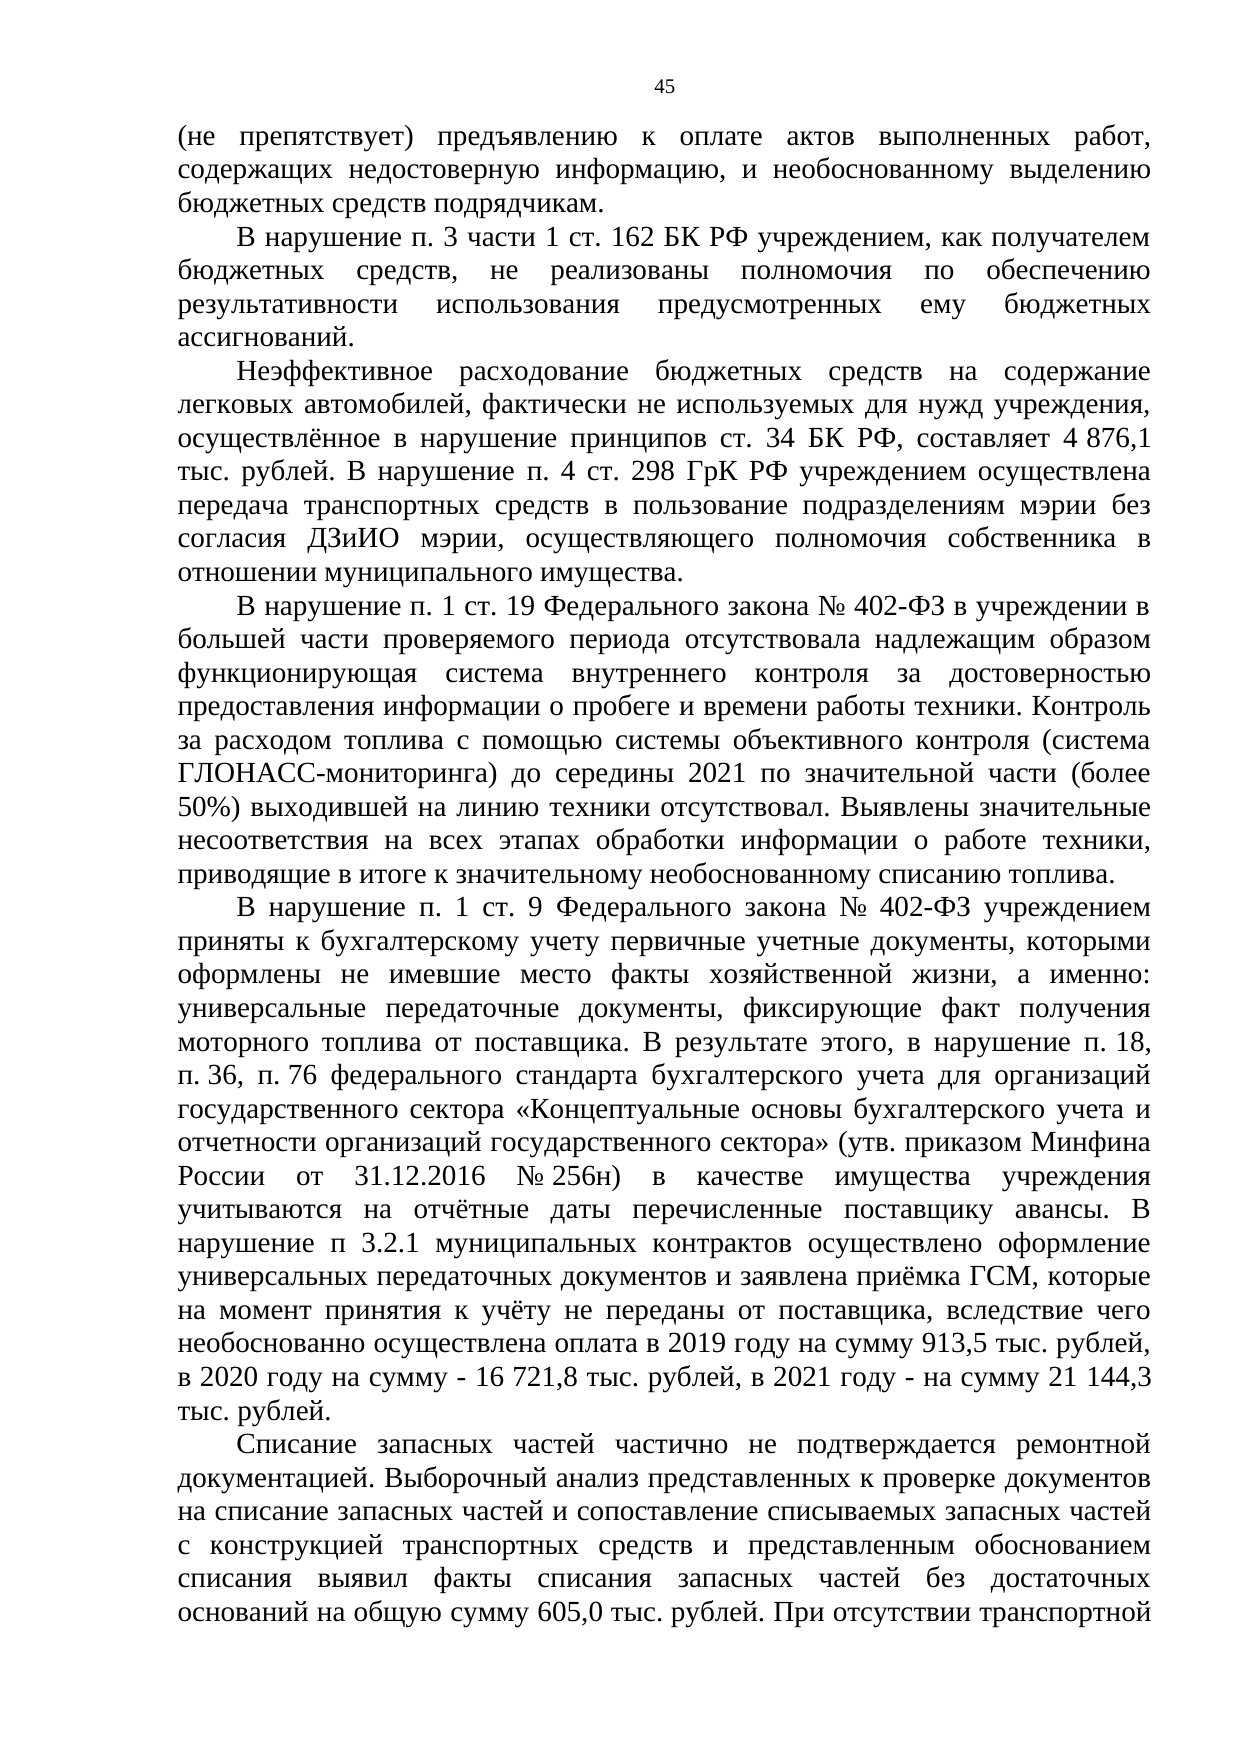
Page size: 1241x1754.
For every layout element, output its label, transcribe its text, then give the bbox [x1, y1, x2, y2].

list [177, 118, 1152, 219]
list В нарушение п. 3 части 1 ст. 162 БК РФ учреждением, как получателем бюджетных средств, не реализованы полномочия по обеспечению результативности использования предусмотренных ему бюджетных ассигнований. [177, 219, 1152, 353]
list В нарушение п. 1 ст. 19 Федерального закона № 402-ФЗ в учреждении в большей части проверяемого периода отсутствовала надлежащим образом функционирующая система внутреннего контроля за достоверностью предоставления информации о пробеге и времени работы техники. Контроль за расходом топлива с помощью системы объективного контроля (система ГЛОНАСС-мониторинга) до середины 2021 по значительной части (более 50%) выходившей на линию техники отсутствовал. Выявлены значительные несоответствия на всех этапах обработки информации о работе техники, приводящие в итоге к значительному необоснованному списанию топлива. [177, 588, 1152, 889]
list Неэффективное расходование бюджетных средств на содержание легковых автомобилей, фактически не используемых для нужд учреждения, осуществлённое в нарушение принципов ст. 34 БК РФ, составляет 4 876,1 тыс. рублей. В нарушение п. 4 ст. 298 ГрК РФ учреждением осуществлена передача транспортных средств в пользование подразделениям мэрии без согласия ДЗиИО мэрии, осуществляющего полномочия собственника в отношении муниципального имущества. [177, 353, 1152, 588]
list В нарушение п. 1 ст. 9 Федерального закона № 402-ФЗ учреждением приняты к бухгалтерскому учету первичные учетные документы, которыми оформлены не имевшие место факты хозяйственной жизни, а именно: универсальные передаточные документы, фиксирующие факт получения моторного топлива от поставщика. В результате этого, в нарушение п. 18, п. 36, п. 76 федерального стандарта бухгалтерского учета для организаций государственного сектора «Концептуальные основы бухгалтерского учета и отчетности организаций государственного сектора» (утв. приказом Минфина России от 31.12.2016 № 256н) в качестве имущества учреждения учитываются на отчётные даты перечисленные поставщику авансы. В нарушение п 3.2.1 муниципальных контрактов осуществлено оформление универсальных передаточных документов и заявлена приёмка ГСМ, которые на момент принятия к учёту не переданы от поставщика, вследствие чего необоснованно осуществлена оплата в 2019 году на сумму 913,5 тыс. рублей, в 2020 году на сумму - 16 721,8 тыс. рублей, в 2021 году - на сумму 21 144,3 тыс. рублей. [177, 889, 1152, 1426]
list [177, 1426, 1152, 1627]
